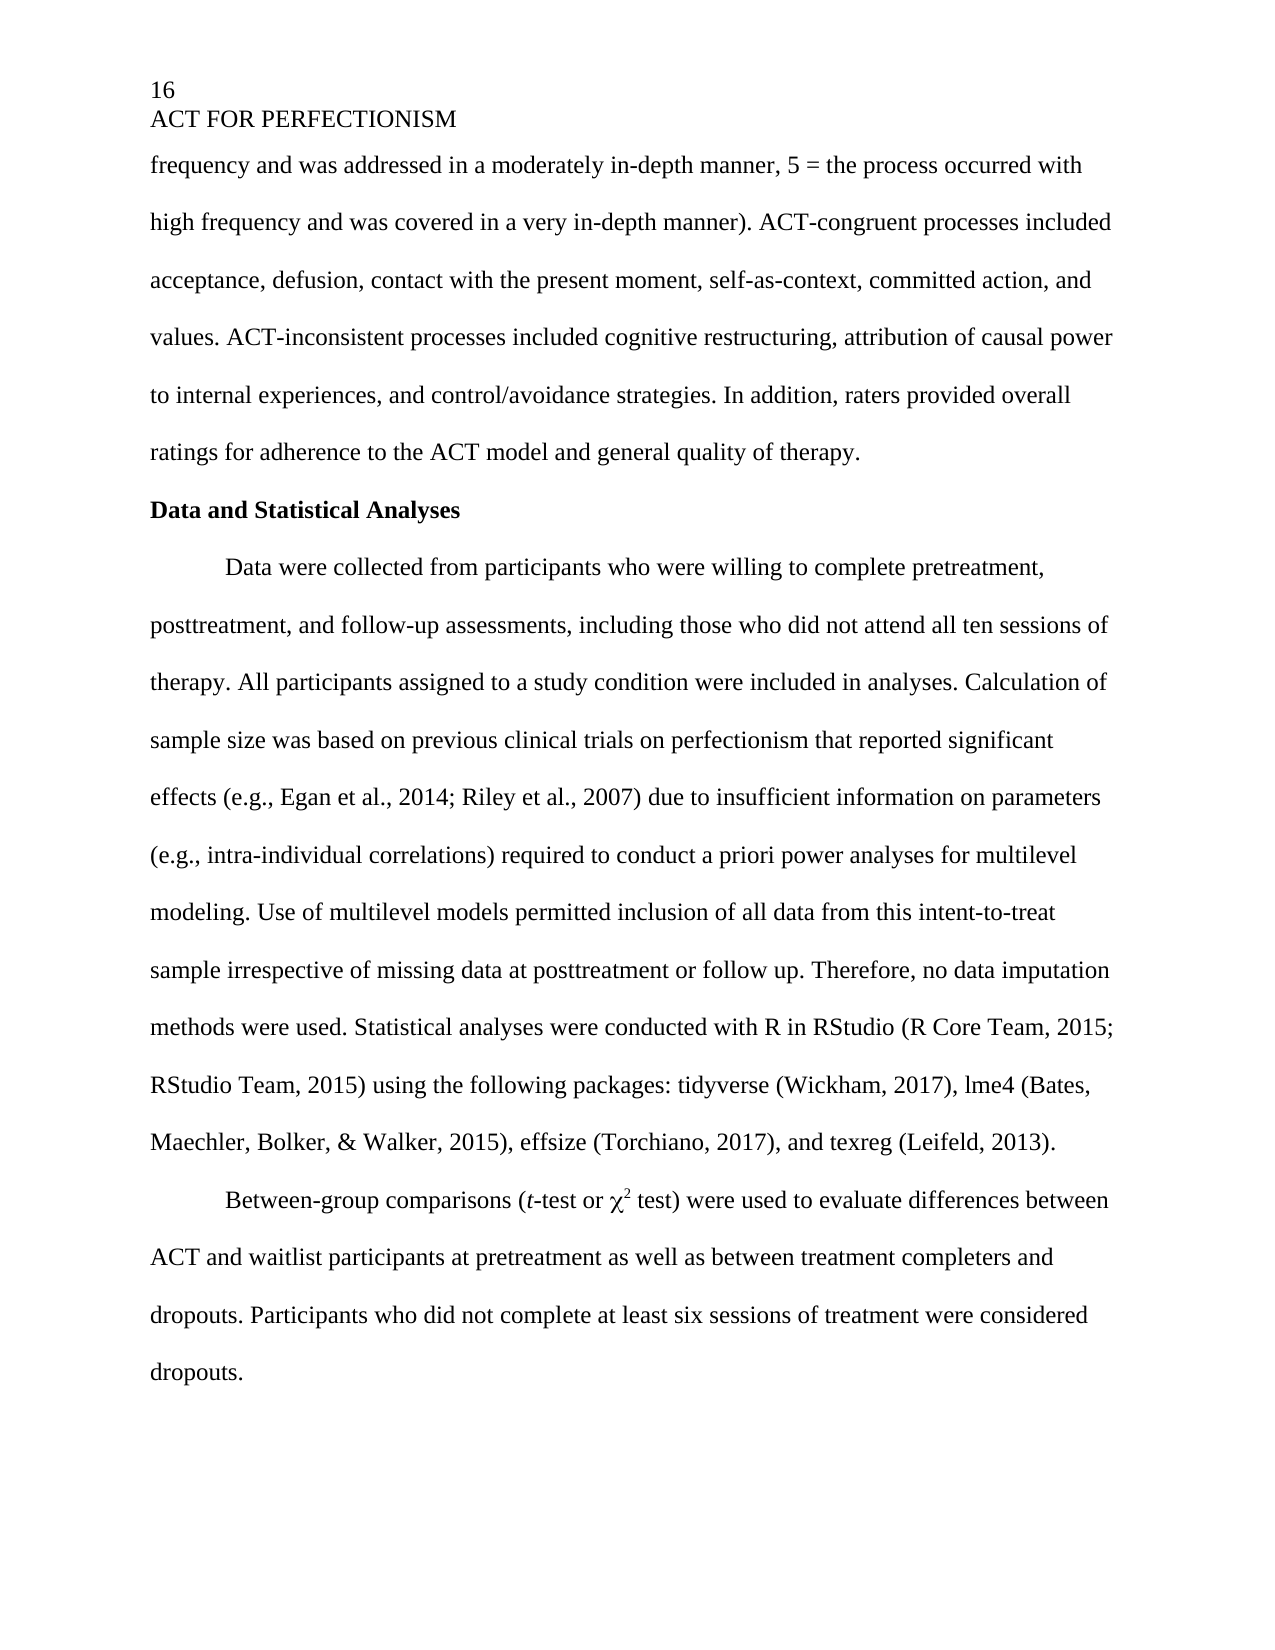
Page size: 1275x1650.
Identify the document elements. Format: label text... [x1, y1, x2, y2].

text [150, 150, 1125, 466]
text Between-group comparisons (t-test or 2 test) were used to evaluate differences between ACT and waitlist participants at pretreatment as well as between treatment completers and dropouts. Participants who did not complete at least six sessions of treatment were considered dropouts. [150, 1185, 1125, 1386]
text Data were collected from participants who were willing to complete pretreatment, posttreatment, and follow-up assessments, including those who did not attend all ten sessions of therapy. All participants assigned to a study condition were included in analyses. Calculation of sample size was based on previous clinical trials on perfectionism that reported significant effects (e.g., Egan et al., 2014; Riley et al., 2007) due to insufficient information on parameters (e.g., intra-individual correlations) required to conduct a priori power analyses for multilevel modeling. Use of multilevel models permitted inclusion of all data from this intent-to-treat sample irrespective of missing data at posttreatment or follow up. Therefore, no data imputation methods were used. Statistical analyses were conducted with R in RStudio (R Core Team, 2015; RStudio Team, 2015) using the following packages: tidyverse (Wickham, 2017), lme4 (Bates, Maechler, Bolker, & Walker, 2015), effsize (Torchiano, 2017), and texreg (Leifeld, 2013). [150, 552, 1125, 1156]
text Data and Statistical Analyses [150, 495, 1125, 524]
